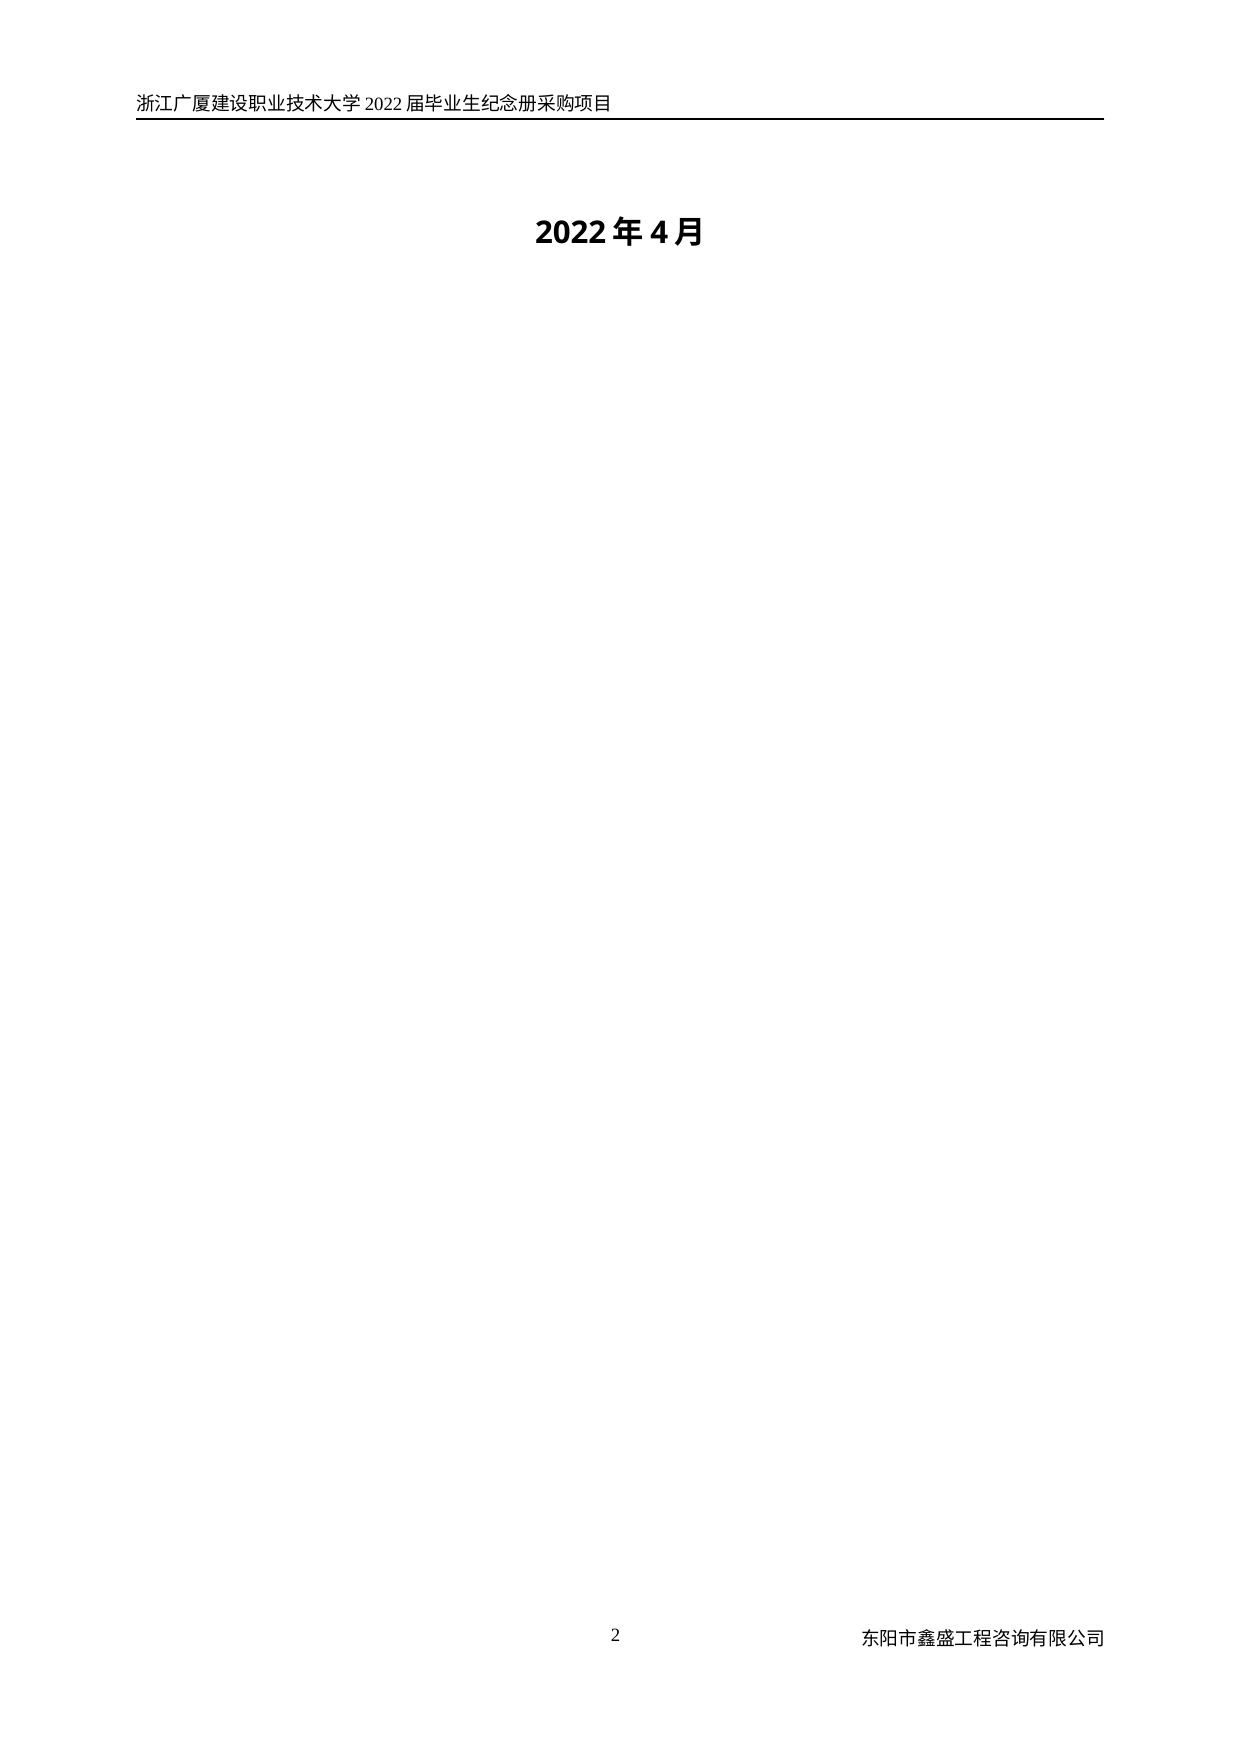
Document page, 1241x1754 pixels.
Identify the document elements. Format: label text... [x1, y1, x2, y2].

text 2022年4月 [136, 207, 1104, 252]
